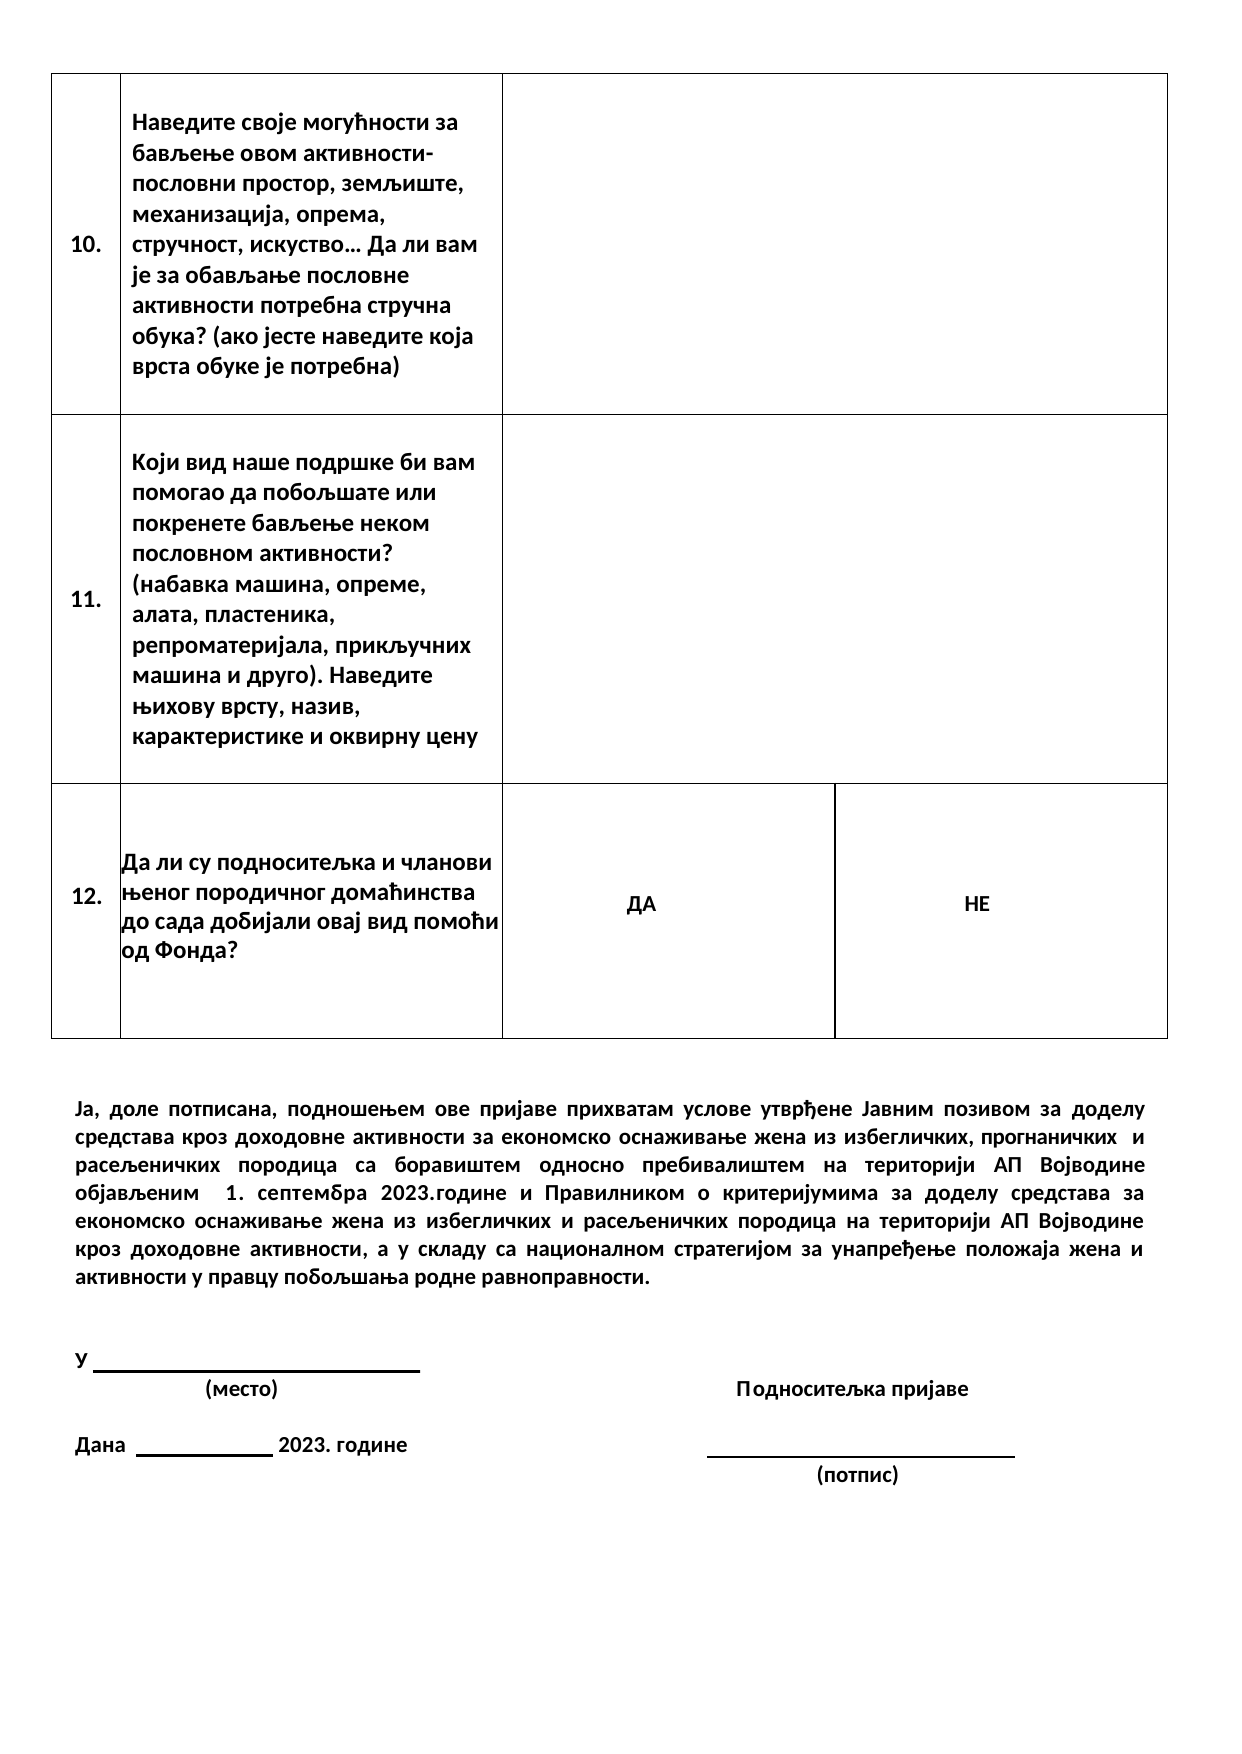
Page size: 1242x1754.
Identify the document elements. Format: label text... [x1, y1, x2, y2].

table_cell Koји вид наше подршке би вам помогаo да побољшате или покренете бављење неком пословном активности? (набавка машина, опреме, алата, пластеника, репроматеријала, прикључних машина и друго). Наведите њихову врсту, назив, карактеристике и оквирну цену [121, 415, 502, 782]
table_cell 11. [52, 415, 120, 782]
text Ја, доле потписана, подношењем ове пријаве прихватам услове утврђене Јавним позивом за доделу средстава кроз доходовне активности за економско оснаживање жена из избегличких, прогнаничких и расељеничких породица са боравиштем односно пребивалиштем на територији АП Војводине објављеним 1. септембра 2023.године и Правилником о критеријумима за доделу средстава за економско оснаживање жена из избегличких и расељеничких породица на територији АП Војводине кроз доходовне активности, а у складу са националном стратегијом за унапређење положаја жена и активности у правцу побољшања родне равноправности. [75, 1094, 1145, 1291]
table_header [503, 74, 1167, 413]
text Дана 2023. године [75, 1430, 419, 1458]
text (место) Подноситељка пријаве [205, 1374, 1183, 1402]
table_cell ДА [503, 784, 834, 1038]
table_cell НЕ [836, 784, 1167, 1038]
table_cell Да ли су подноситељка и чланови њеног породичног домаћинства до сада добијали овај вид помоћи од Фонда? [121, 784, 502, 1038]
text У [75, 1346, 419, 1374]
table_header Наведите своје могућности за бављење овом активности- пословни простор, земљиште, механизација, опрема, стручност, искуство… Да ли вам је за обављање пословне активности потребна стручна обука? (ако јесте наведите која врста обуке је потребна) [121, 74, 502, 413]
table_cell [503, 415, 1167, 782]
text (потпис) [816, 1460, 1183, 1488]
table_header 10. [52, 74, 120, 413]
table_cell 12. [52, 784, 120, 1038]
